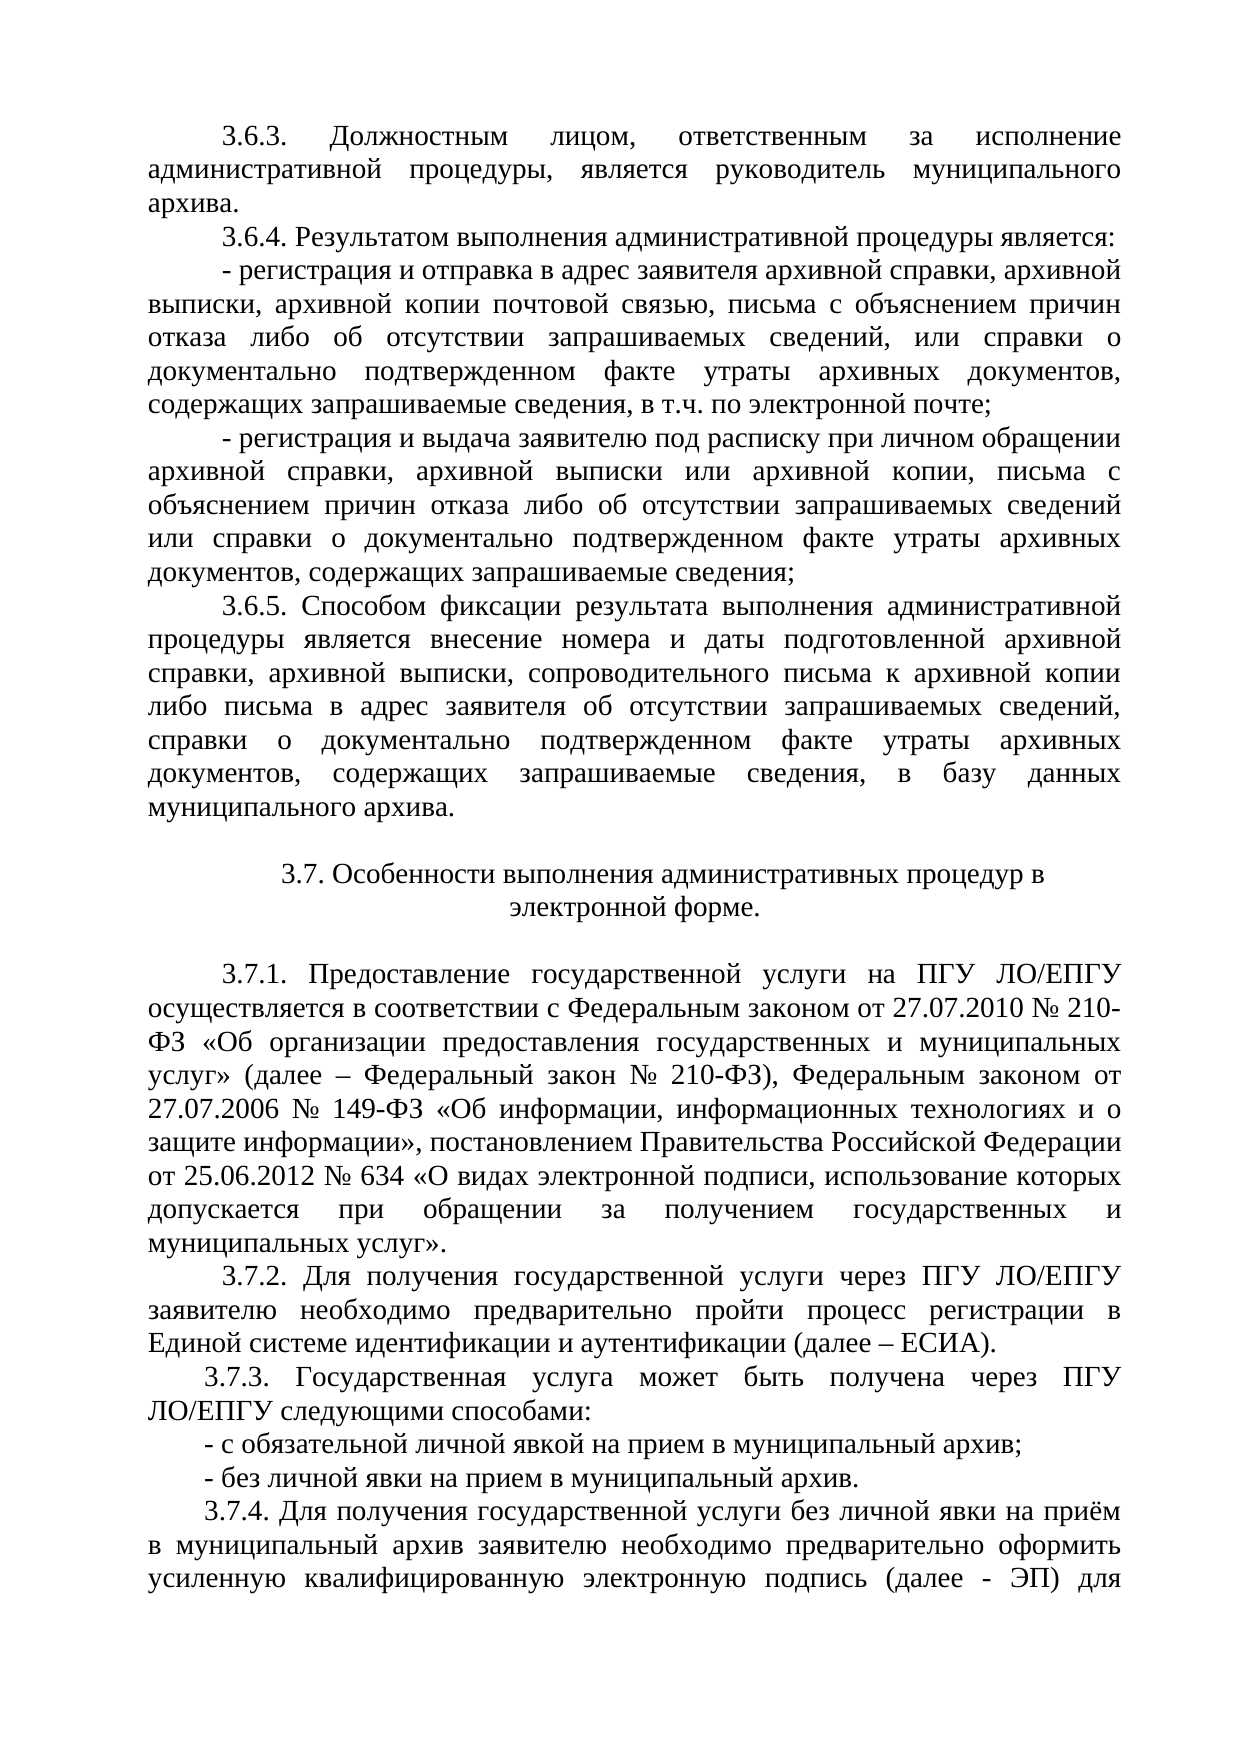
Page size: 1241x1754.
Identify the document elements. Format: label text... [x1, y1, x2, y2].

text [148, 1493, 1122, 1594]
text 3.6.4. Результатом выполнения административной процедуры является: [148, 219, 1122, 252]
text - без личной явки на прием в муниципальный архив. [148, 1460, 1122, 1493]
text 3.7.3. Государственная услуга может быть получена через ПГУ ЛО/ЕПГУ следующими способами: [148, 1359, 1122, 1426]
text - с обязательной личной явкой на прием в муниципальный архив; [148, 1426, 1122, 1460]
text 3.7.2. Для получения государственной услуги через ПГУ ЛО/ЕПГУ заявителю необходимо предварительно пройти процесс регистрации в Единой системе идентификации и аутентификации (далее – ЕСИА). [148, 1258, 1122, 1359]
text 3.6.3. Должностным лицом, ответственным за исполнение административной процедуры, является руководитель муниципального архива. [148, 118, 1122, 219]
text 3.6.5. Способом фиксации результата выполнения административной процедуры является внесение номера и даты подготовленной архивной справки, архивной выписки, сопроводительного письма к архивной копии либо письма в адрес заявителя об отсутствии запрашиваемых сведений, справки о документально подтвержденном факте утраты архивных документов, содержащих запрашиваемые сведения, в базу данных муниципального архива. [148, 588, 1122, 822]
text - регистрация и выдача заявителю под расписку при личном обращении архивной справки, архивной выписки или архивной копии, письма с объяснением причин отказа либо об отсутствии запрашиваемых сведений или справки о документально подтвержденном факте утраты архивных документов, содержащих запрашиваемые сведения; [148, 420, 1122, 588]
text 3.7. Особенности выполнения административных процедур в электронной форме. [148, 856, 1122, 923]
text 3.7.1. Предоставление государственной услуги на ПГУ ЛО/ЕПГУ осуществляется в соответствии с Федеральным законом от 27.07.2010 № 210-ФЗ «Об организации предоставления государственных и муниципальных услуг» (далее – Федеральный закон № 210-ФЗ), Федеральным законом от 27.07.2006 № 149-ФЗ «Об информации, информационных технологиях и о защите информации», постановлением Правительства Российской Федерации от 25.06.2012 № 634 «О видах электронной подписи, использование которых допускается при обращении за получением государственных и муниципальных услуг». [148, 957, 1122, 1258]
text - регистрация и отправка в адрес заявителя архивной справки, архивной выписки, архивной копии почтовой связью, письма с объяснением причин отказа либо об отсутствии запрашиваемых сведений, или справки о документально подтвержденном факте утраты архивных документов, содержащих запрашиваемые сведения, в т.ч. по электронной почте; [148, 252, 1122, 420]
